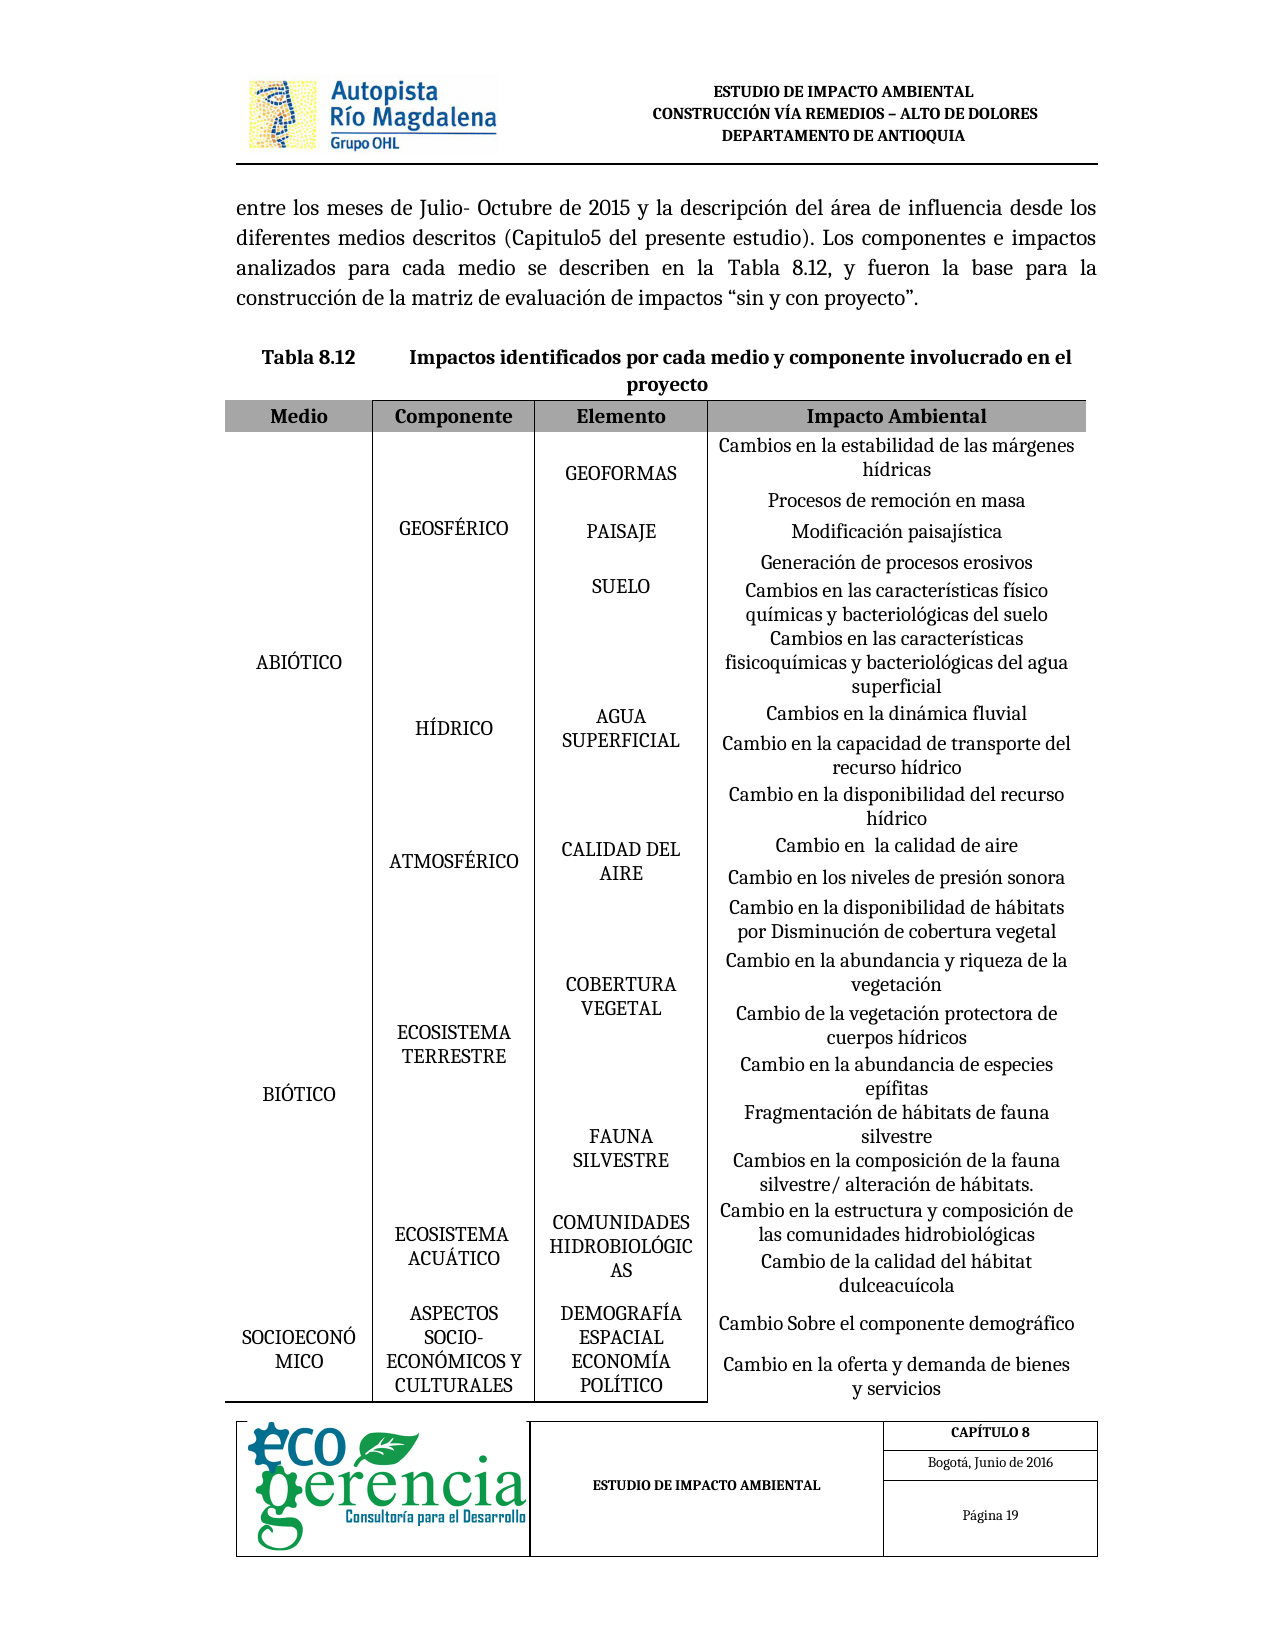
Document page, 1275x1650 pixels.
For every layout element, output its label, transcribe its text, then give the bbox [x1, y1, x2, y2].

table_cell Cambios en la dinámica fluvial [708, 698, 1086, 729]
picture [247, 1421, 269, 1446]
table_cell COMUNIDADES HIDROBIOLÓGICAS [535, 1196, 707, 1297]
table_cell Procesos de remoción en masa [708, 485, 1086, 516]
table_cell ECOSISTEMA TERRESTRE [373, 893, 534, 1196]
table_cell Cambio en la abundancia de especies epífitas [708, 1053, 1086, 1100]
table_cell SOCIOECONÓMICO [225, 1297, 372, 1401]
table_cell AGUA SUPERFICIAL [535, 626, 707, 831]
table_header Componente [373, 401, 534, 432]
table_cell CALIDAD DEL AIRE [535, 831, 707, 893]
table_cell Cambio Sobre el componente demográfico [708, 1297, 1086, 1350]
table_cell HÍDRICO [373, 626, 534, 831]
table_cell Cambio de la vegetación protectora de cuerpos hídricos [708, 999, 1086, 1052]
table_cell Cambios en las características fisicoquímicas y bacteriológicas del agua superficial [708, 626, 1086, 698]
picture [247, 1421, 527, 1551]
table_cell Cambio en la estructura y composición de las comunidades hidrobiológicas [708, 1196, 1086, 1249]
table_cell Cambio en los niveles de presión sonora [708, 862, 1086, 893]
table_cell PAISAJE [535, 516, 707, 547]
table_cell FAUNA SILVESTRE [535, 1100, 707, 1196]
table_cell Cambios en la estabilidad de las márgenes hídricas [708, 432, 1086, 485]
text Tabla 8.12 Impactos identificados por cada medio y componente involucrado en el proyecto [236, 345, 1098, 397]
table_cell Cambio en la disponibilidad del recurso hídrico [708, 783, 1086, 831]
table_cell ASPECTOS SOCIO-ECONÓMICOS Y CULTURALES [373, 1297, 534, 1401]
table_header Medio [225, 400, 372, 432]
table_cell Cambio en la oferta y demanda de bienes y servicios [708, 1350, 1086, 1401]
table_cell COBERTURA VEGETAL [535, 893, 707, 1100]
picture [247, 74, 499, 154]
table_cell DEMOGRAFÍA ESPACIAL ECONOMÍA POLÍTICO ORGANIZATIVO CULTURAL [535, 1297, 707, 1401]
table_cell ATMOSFÉRICO [373, 831, 534, 893]
table_header Impacto Ambiental [708, 401, 1086, 432]
table_cell Cambios en las características físico químicas y bacteriológicas del suelo [708, 579, 1086, 626]
table_cell GEOSFÉRICO [373, 432, 534, 626]
table_cell Cambio en la disponibilidad de hábitats por Disminución de cobertura vegetal [708, 893, 1086, 946]
table_cell Cambio en la capacidad de transporte del recurso hídrico [708, 730, 1086, 783]
picture [265, 1435, 280, 1444]
table_cell Modificación paisajística [708, 516, 1086, 547]
table_cell GEOFORMAS [535, 432, 707, 516]
table_cell ABIÓTICO [225, 432, 372, 893]
table_cell Cambios en la composición de la fauna silvestre/ alteración de hábitats. [708, 1148, 1086, 1196]
table_cell Generación de procesos erosivos [708, 547, 1086, 578]
table_cell Cambio en la abundancia y riqueza de la vegetación [708, 946, 1086, 999]
table_cell BIÓTICO [225, 893, 372, 1297]
table_cell SUELO [535, 547, 707, 626]
table_header Elemento [535, 401, 707, 432]
table_cell Cambio de la calidad del hábitat dulceacuícola [708, 1249, 1086, 1297]
table_cell ECOSISTEMA ACUÁTICO [373, 1196, 534, 1297]
table_cell Fragmentación de hábitats de fauna silvestre [708, 1100, 1086, 1148]
table_cell Cambio en la calidad de aire [708, 831, 1086, 862]
